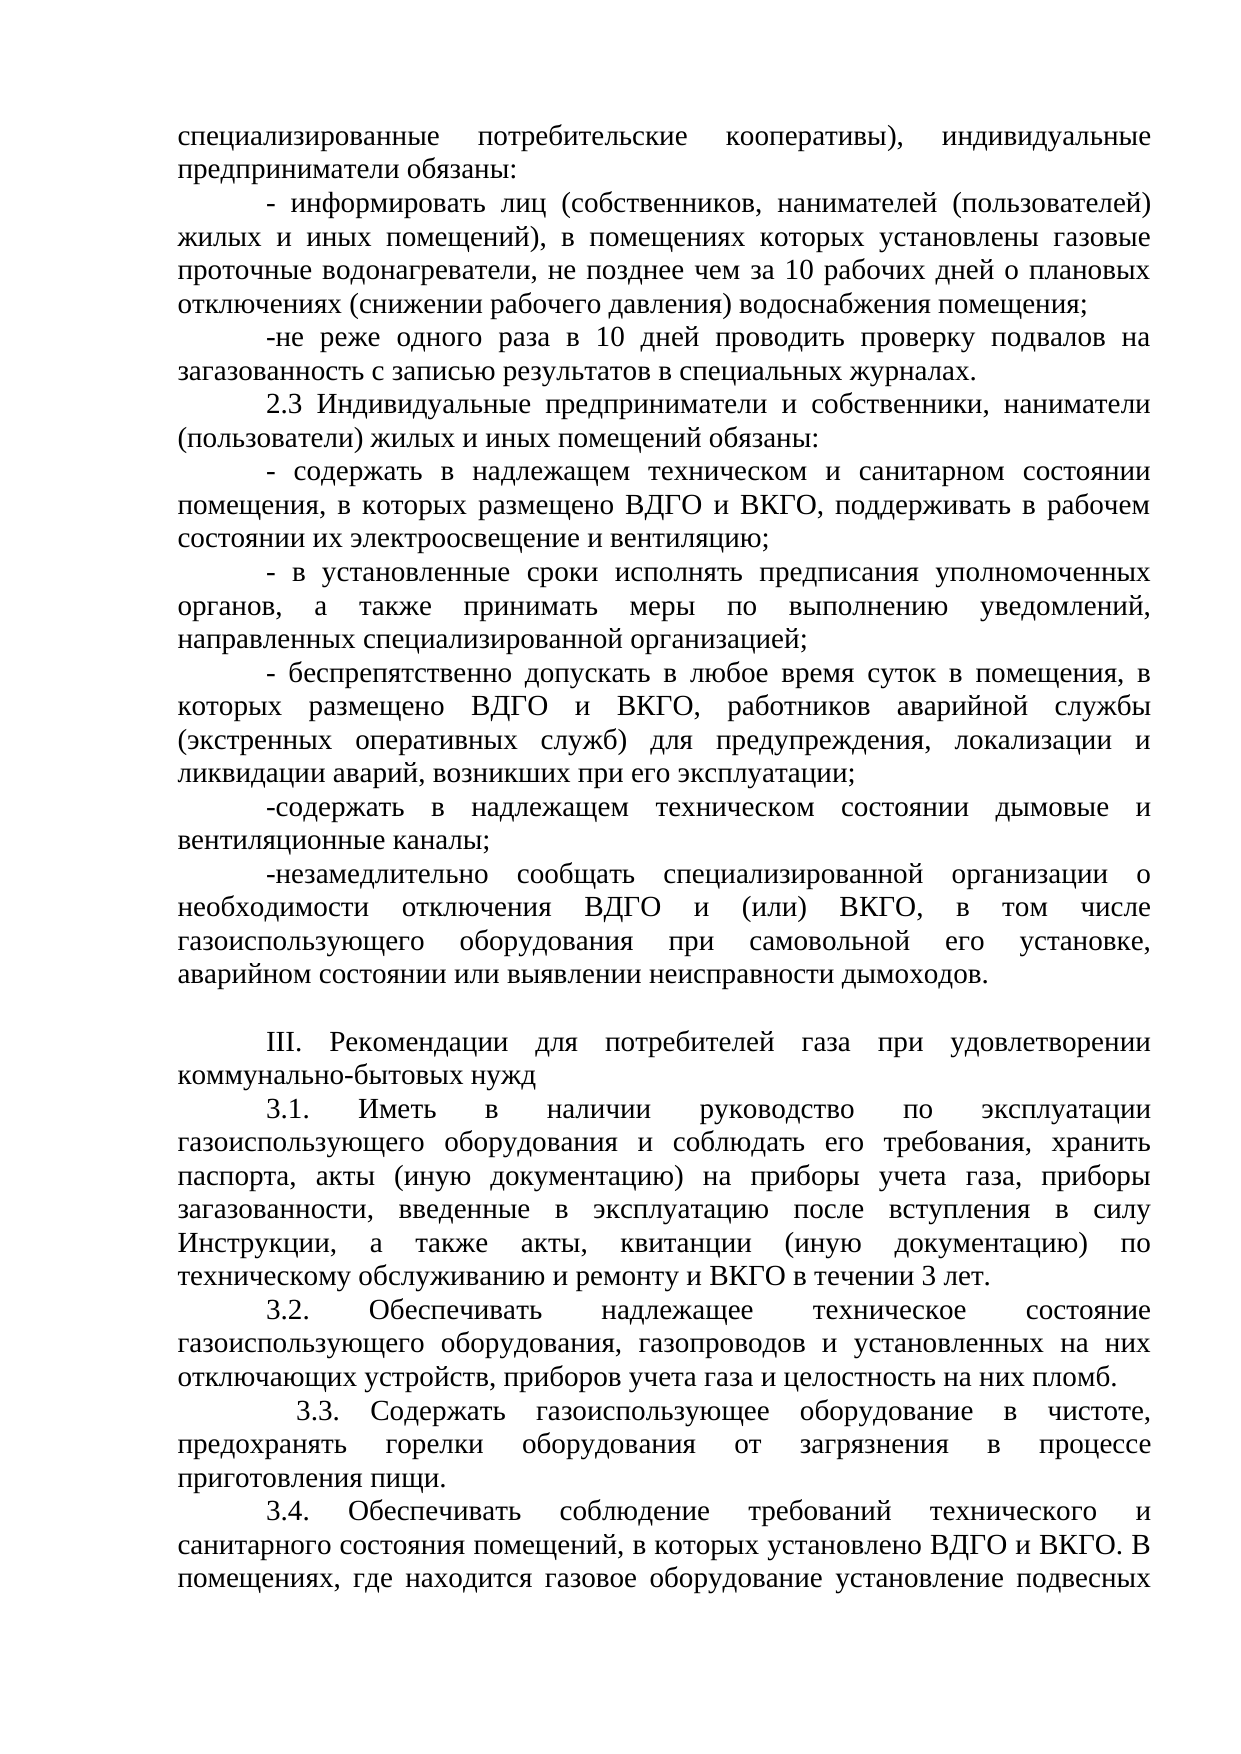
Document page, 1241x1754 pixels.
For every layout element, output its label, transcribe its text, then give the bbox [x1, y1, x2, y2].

text 3.2. Обеспечивать надлежащее техническое состояние газоиспользующего оборудования, газопроводов и установленных на них отключающих устройств, приборов учета газа и целостность на них пломб. [177, 1292, 1152, 1393]
text 3.1. Иметь в наличии руководство по эксплуатации газоиспользующего оборудования и соблюдать его требования, хранить паспорта, акты (иную документацию) на приборы учета газа, приборы загазованности, введенные в эксплуатацию после вступления в силу Инструкции, а также акты, квитанции (иную документацию) по техническому обслуживанию и ремонту и ВКГО в течении 3 лет. [177, 1091, 1152, 1292]
text - беспрепятственно допускать в любое время суток в помещения, в которых размещено ВДГО и ВКГО, работников аварийной службы (экстренных оперативных служб) для предупреждения, локализации и ликвидации аварий, возникших при его эксплуатации; [177, 655, 1152, 789]
text - содержать в надлежащем техническом и санитарном состоянии помещения, в которых размещено ВДГО и ВКГО, поддерживать в рабочем состоянии их электроосвещение и вентиляцию; [177, 453, 1152, 554]
text -не реже одного раза в 10 дней проводить проверку подвалов на загазованность с записью результатов в специальных журналах. [177, 319, 1152, 386]
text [177, 118, 1152, 185]
text - информировать лиц (собственников, нанимателей (пользователей) жилых и иных помещений), в помещениях которых установлены газовые проточные водонагреватели, не позднее чем за 10 рабочих дней о плановых отключениях (снижении рабочего давления) водоснабжения помещения; [177, 185, 1152, 319]
text 2.3 Индивидуальные предприниматели и собственники, наниматели (пользователи) жилых и иных помещений обязаны: [177, 386, 1152, 453]
text - в установленные сроки исполнять предписания уполномоченных органов, а также принимать меры по выполнению уведомлений, направленных специализированной организацией; [177, 554, 1152, 655]
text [177, 1493, 1152, 1594]
text -содержать в надлежащем техническом состоянии дымовые и вентиляционные каналы; [177, 789, 1152, 856]
text -незамедлительно сообщать специализированной организации о необходимости отключения ВДГО и (или) ВКГО, в том числе газоиспользующего оборудования при самовольной его установке, аварийном состоянии или выявлении неисправности дымоходов. [177, 856, 1152, 990]
text III. Рекомендации для потребителей газа при удовлетворении коммунально-бытовых нужд [177, 1024, 1152, 1091]
text 3.3. Содержать газоиспользующее оборудование в чистоте, предохранять горелки оборудования от загрязнения в процессе приготовления пищи. [177, 1393, 1152, 1493]
